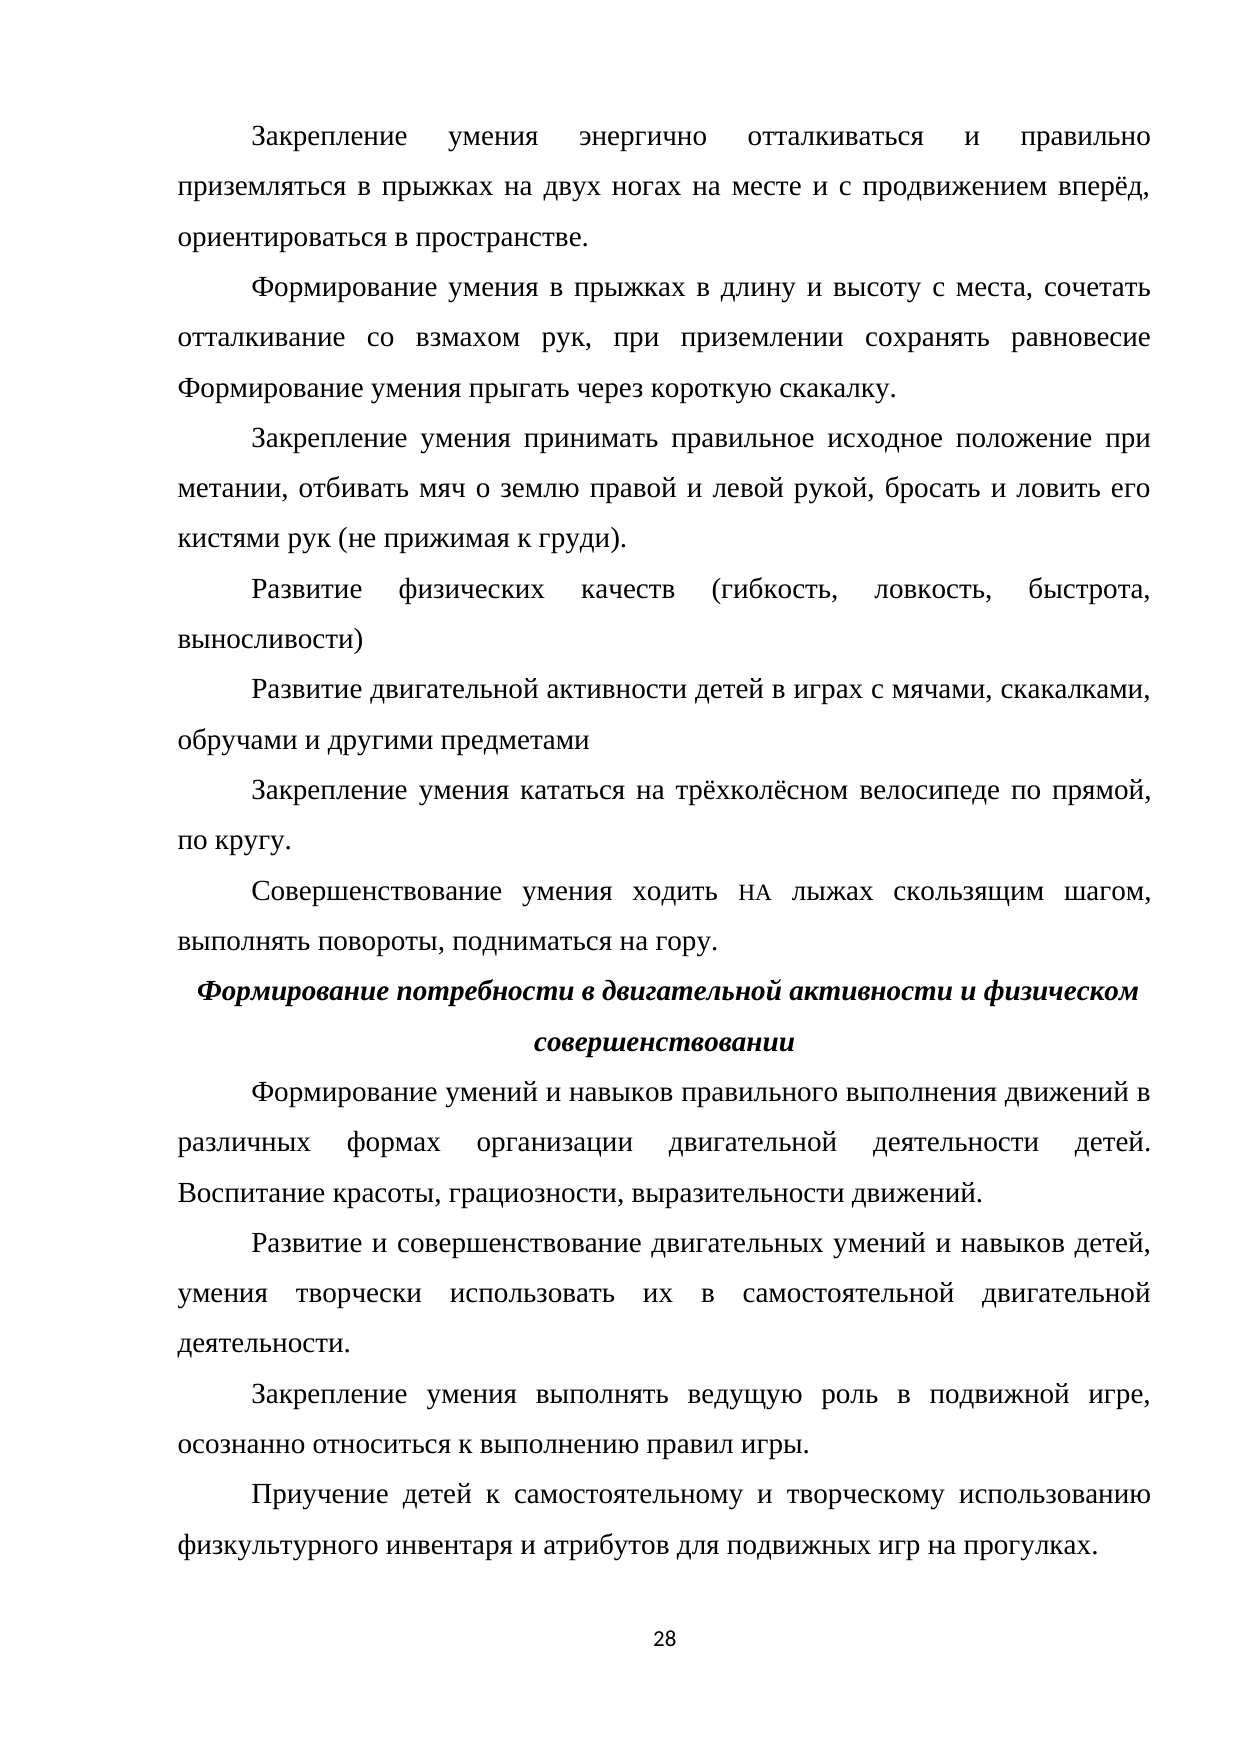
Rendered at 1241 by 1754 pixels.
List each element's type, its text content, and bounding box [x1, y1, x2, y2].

text Развитие двигательной активности детей в играх с мячами, скакалками, обручами и другими предметами [177, 672, 1152, 755]
text Закрепление умения энергично отталкиваться и правильно приземляться в прыжках на двух ногах на месте и с продвижением вперёд, ориентироваться в пространстве. [177, 118, 1152, 252]
text Формирование умения в прыжках в длину и высоту с места, сочетать отталкивание со взмахом рук, при приземлении сохранять равновесие Формирование умения прыгать через короткую скакалку. [177, 269, 1152, 403]
text Закрепление умения кататься на трёхколёсном велосипеде по прямой, по кругу. [177, 772, 1152, 856]
text Развитие физических качеств (гибкость, ловкость, быстрота, выносливости) [177, 571, 1152, 655]
text Приучение детей к самостоятельному и творческому использованию физкультурного инвентаря и атрибутов для подвижных игр на прогулках. [177, 1477, 1152, 1560]
text Формирование умений и навыков правильного выполнения движений в различных формах организации двигательной деятельности детей. Воспитание красоты, грациозности, выразительности движений. [177, 1074, 1152, 1208]
text Развитие и совершенствование двигательных умений и навыков детей, умения творчески использовать их в самостоятельной двигательной деятельности. [177, 1225, 1152, 1359]
text Формирование потребности в двигательной активности и физическом совершенствовании [177, 973, 1152, 1057]
text Закрепление умения принимать правильное исходное положение при метании, отбивать мяч о землю правой и левой рукой, бросать и ловить его кистями рук (не прижимая к груди). [177, 420, 1152, 554]
text Закрепление умения выполнять ведущую роль в подвижной игре, осознанно относиться к выполнению правил игры. [177, 1376, 1152, 1460]
text Совершенствование умения ходить на лыжах скользящим шагом, выполнять повороты, подниматься на гору. [177, 873, 1152, 957]
